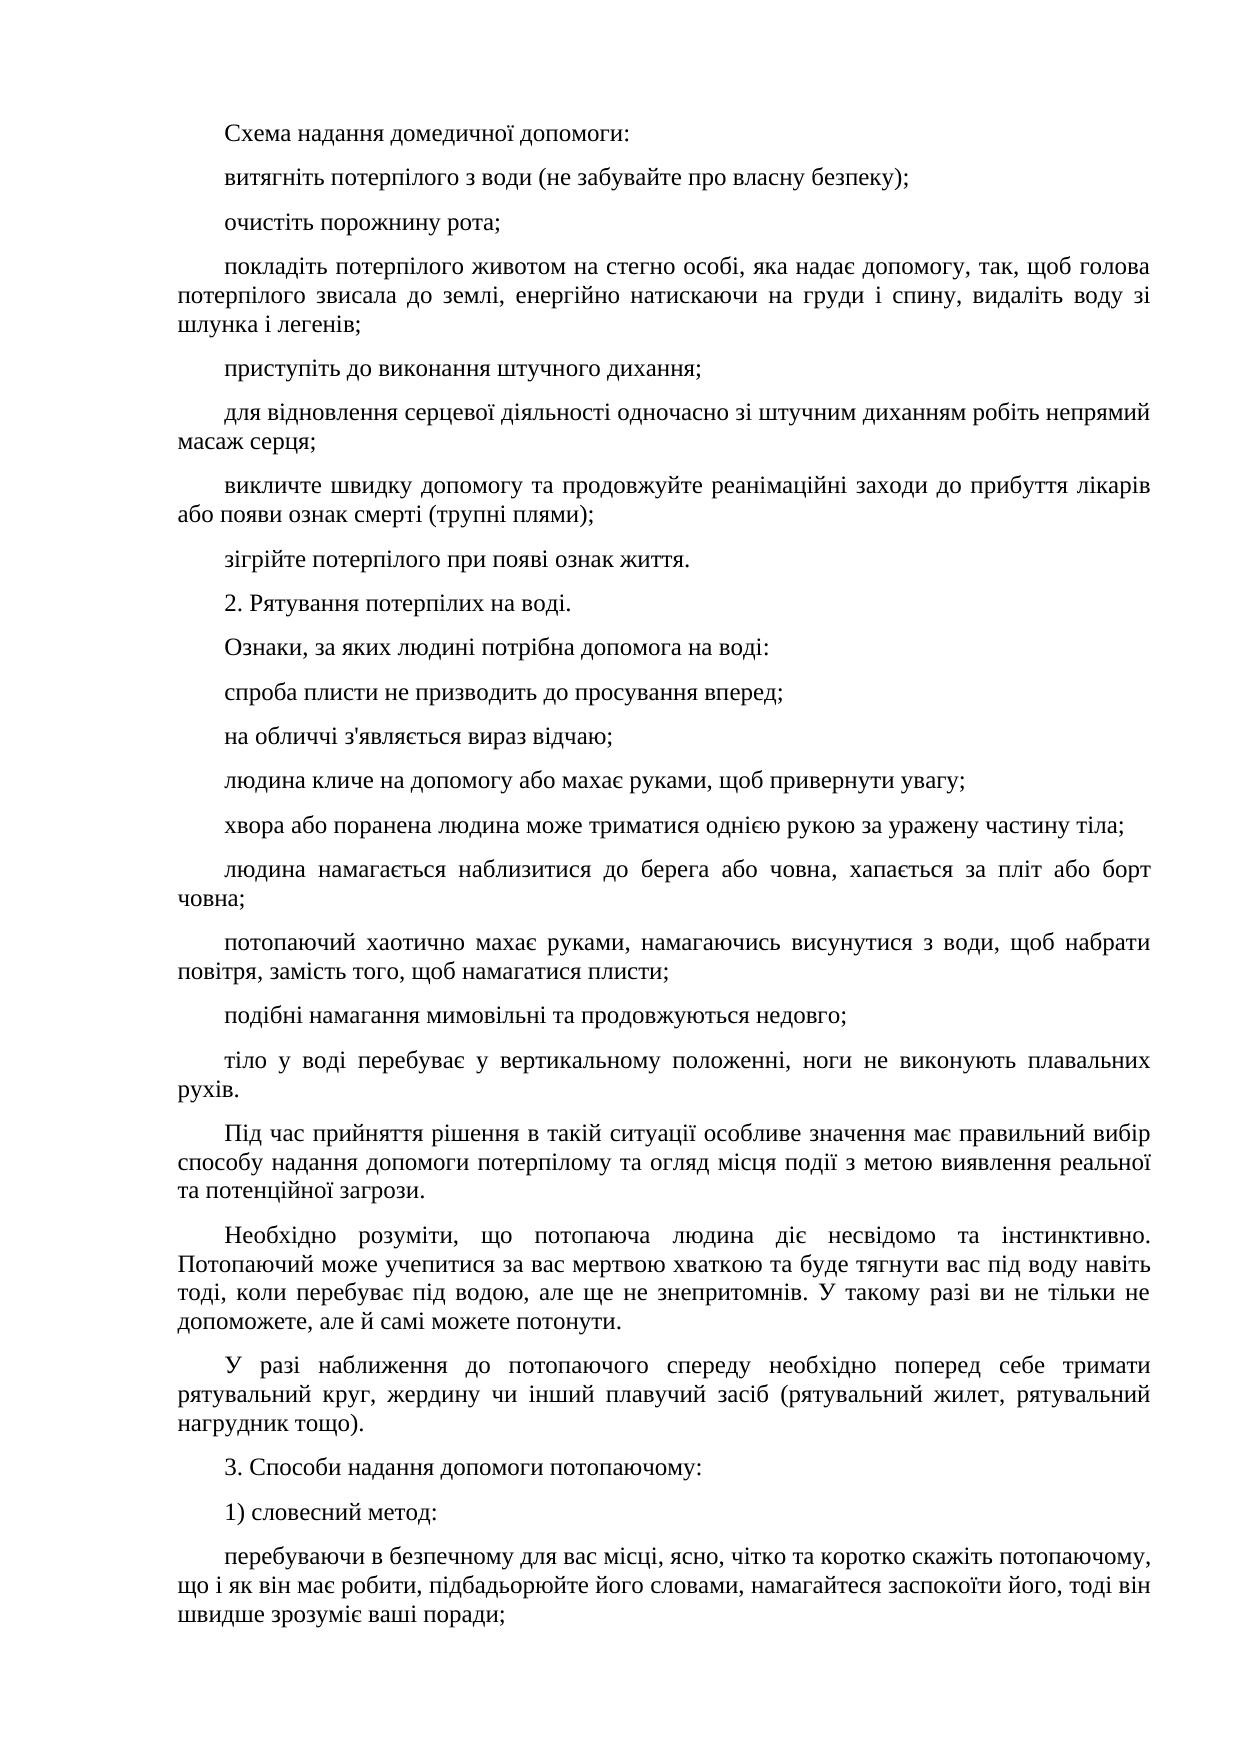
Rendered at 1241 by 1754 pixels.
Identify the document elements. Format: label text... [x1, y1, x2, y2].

text викличте швидку допомогу та продовжуйте реанімаційні заходи до прибуття лікарів або появи ознак смерті (трупні плями); [177, 471, 1152, 528]
text Ознаки, за яких людині потрібна допомога на воді: [177, 632, 1152, 661]
text приступіть до виконання штучного дихання; [177, 353, 1152, 382]
text очистіть порожнину рота; [177, 207, 1152, 236]
text людина кличе на допомогу або махає руками, щоб привернути увагу; [177, 766, 1152, 794]
text Схема надання домедичної допомоги: [177, 118, 1152, 147]
text на обличчі з'являється вираз відчаю; [177, 721, 1152, 750]
text потопаючий хаотично махає руками, намагаючись висунутися з води, щоб набрати повітря, замість того, щоб намагатися плисти; [177, 927, 1152, 985]
text 1) словесний метод: [177, 1497, 1152, 1526]
text покладіть потерпілого животом на стегно особі, яка надає допомогу, так, щоб голова потерпілого звисала до землі, енергійно натискаючи на груди і спину, видаліть воду зі шлунка і легенів; [177, 251, 1152, 337]
text подібні намагання мимовільні та продовжуються недовго; [177, 1001, 1152, 1029]
text зігрійте потерпілого при появі ознак життя. [177, 544, 1152, 572]
text хвора або поранена людина може триматися однією рукою за уражену частину тіла; [177, 810, 1152, 839]
text 3. Способи надання допомоги потопаючому: [177, 1452, 1152, 1481]
text Під час прийняття рішення в такій ситуації особливе значення має правильний вибір способу надання допомоги потерпілому та огляд місця події з метою виявлення реальної та потенційної загрози. [177, 1118, 1152, 1204]
text У разі наближення до потопаючого спереду необхідно поперед себе тримати рятувальний круг, жердину чи інший плавучий засіб (рятувальний жилет, рятувальний нагрудник тощо). [177, 1351, 1152, 1437]
text людина намагається наблизитися до берега або човна, хапається за пліт або борт човна; [177, 854, 1152, 912]
text Необхідно розуміти, що потопаюча людина діє несвідомо та інстинктивно. Потопаючий може учепитися за вас мертвою хваткою та буде тягнути вас під воду навіть тоді, коли перебуває під водою, але ще не знепритомнів. У такому разі ви не тільки не допоможете, але й самі можете потонути. [177, 1220, 1152, 1335]
text для відновлення серцевої діяльності одночасно зі штучним диханням робіть непрямий масаж серця; [177, 397, 1152, 455]
text 2. Рятування потерпілих на воді. [177, 588, 1152, 617]
text перебуваючи в безпечному для вас місці, ясно, чітко та коротко скажіть потопаючому, що і як він має робити, підбадьорюйте його словами, намагайтеся заспокоїти його, тоді він швидше зрозуміє ваші поради; [177, 1541, 1152, 1627]
text спроба плисти не призводить до просування вперед; [177, 677, 1152, 706]
text тіло у воді перебуває у вертикальному положенні, ноги не виконують плавальних рухів. [177, 1045, 1152, 1102]
text витягніть потерпілого з води (не забувайте про власну безпеку); [177, 162, 1152, 191]
